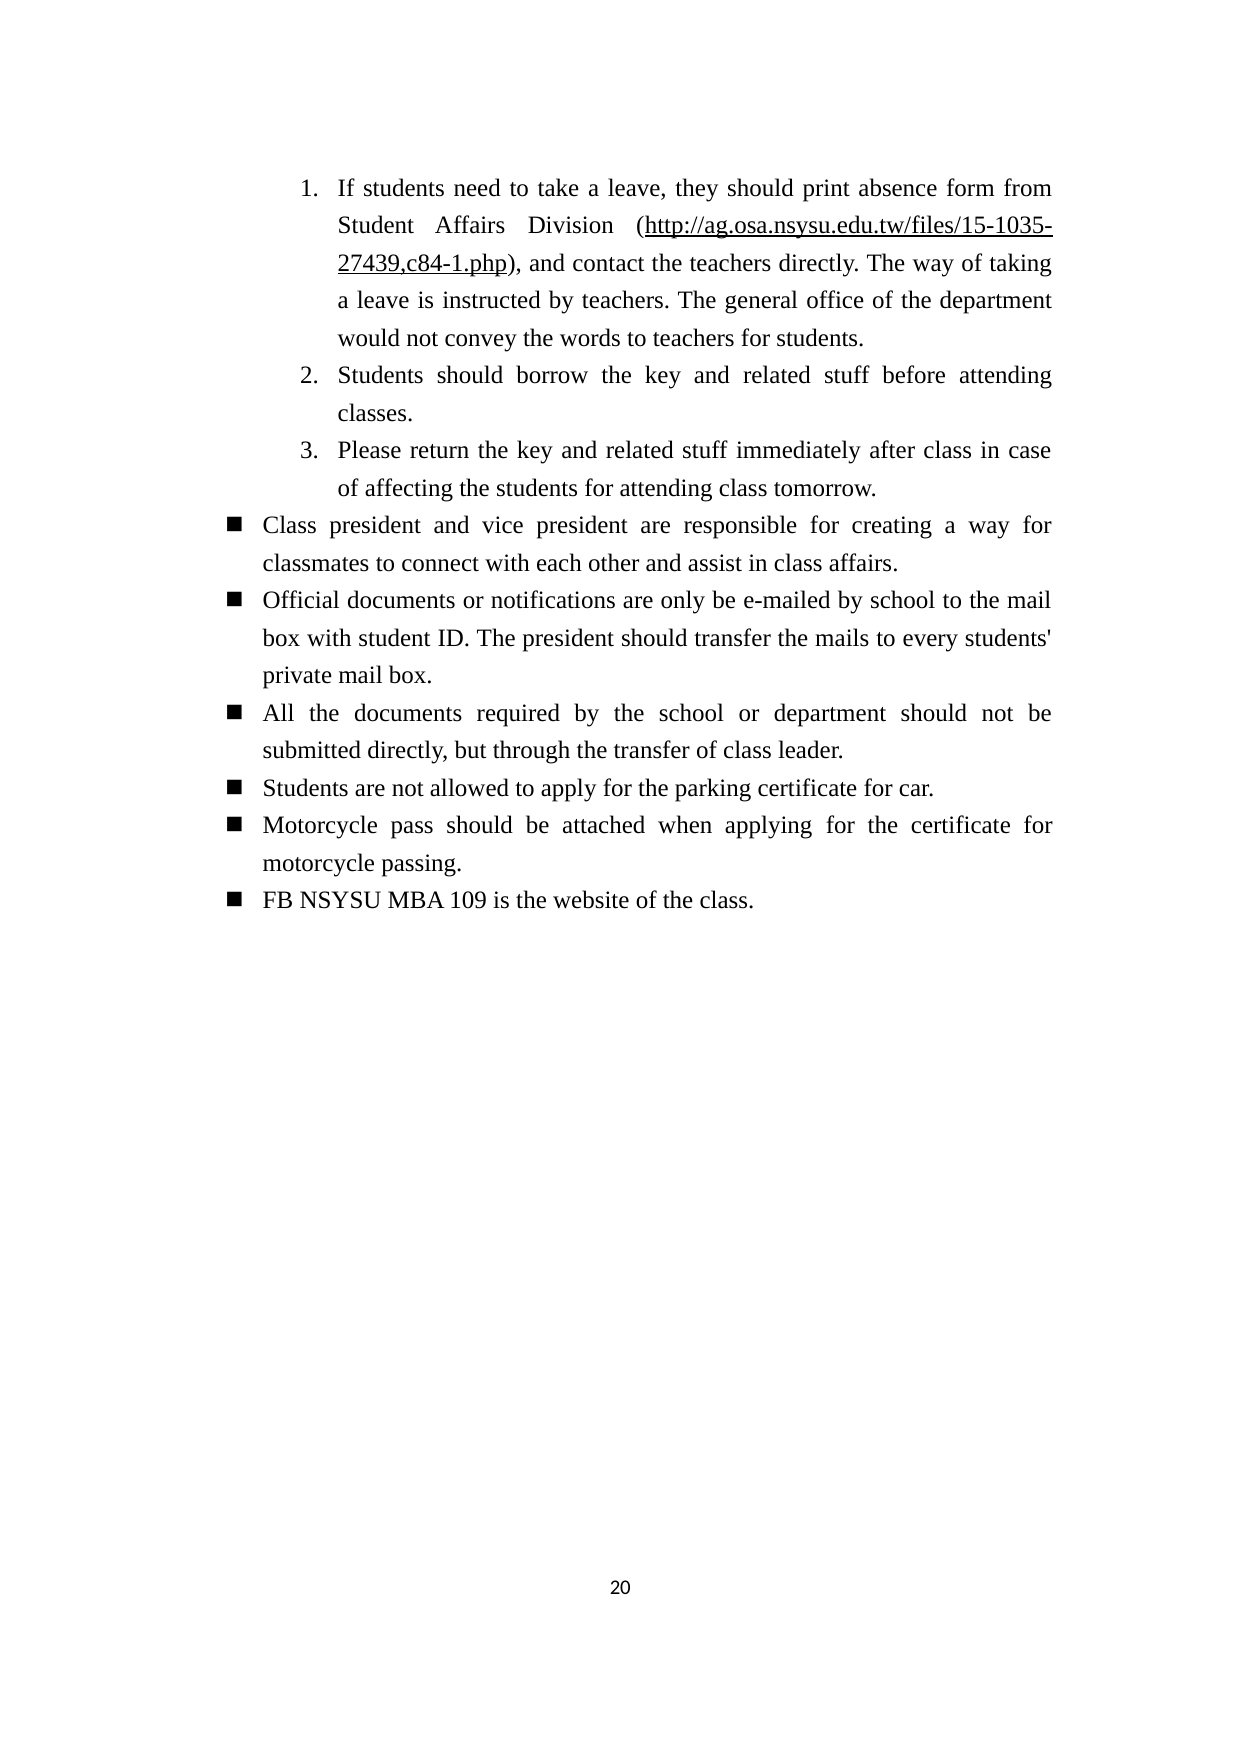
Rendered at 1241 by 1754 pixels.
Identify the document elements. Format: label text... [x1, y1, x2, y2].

list Students should borrow the key and related stuff before attending classes. [300, 356, 1053, 431]
list FB NSYSU MBA 109 is the website of the class. [225, 881, 1053, 918]
list Official documents or notifications are only be e-mailed by school to the mail box with student ID. The president should transfer the mails to every students' private mail box. [225, 581, 1053, 693]
list All the documents required by the school or department should not be submitted directly, but through the transfer of class leader. [225, 693, 1053, 768]
list Students are not allowed to apply for the parking certificate for car. [225, 768, 1053, 806]
list Class president and vice president are responsible for creating a way for classmates to connect with each other and assist in class affairs. [225, 506, 1053, 581]
list If students need to take a leave, they should print absence form from Student Affairs Division (http://ag.osa.nsysu.edu.tw/files/15-1035-27439,c84-1.php), and contact the teachers directly. The way of taking a leave is instructed by teachers. The general office of the department would not convey the words to teachers for students. [300, 168, 1053, 356]
list Motorcycle pass should be attached when applying for the certificate for motorcycle passing. [225, 806, 1053, 881]
list Please return the key and related stuff immediately after class in case of affecting the students for attending class tomorrow. [300, 431, 1053, 506]
